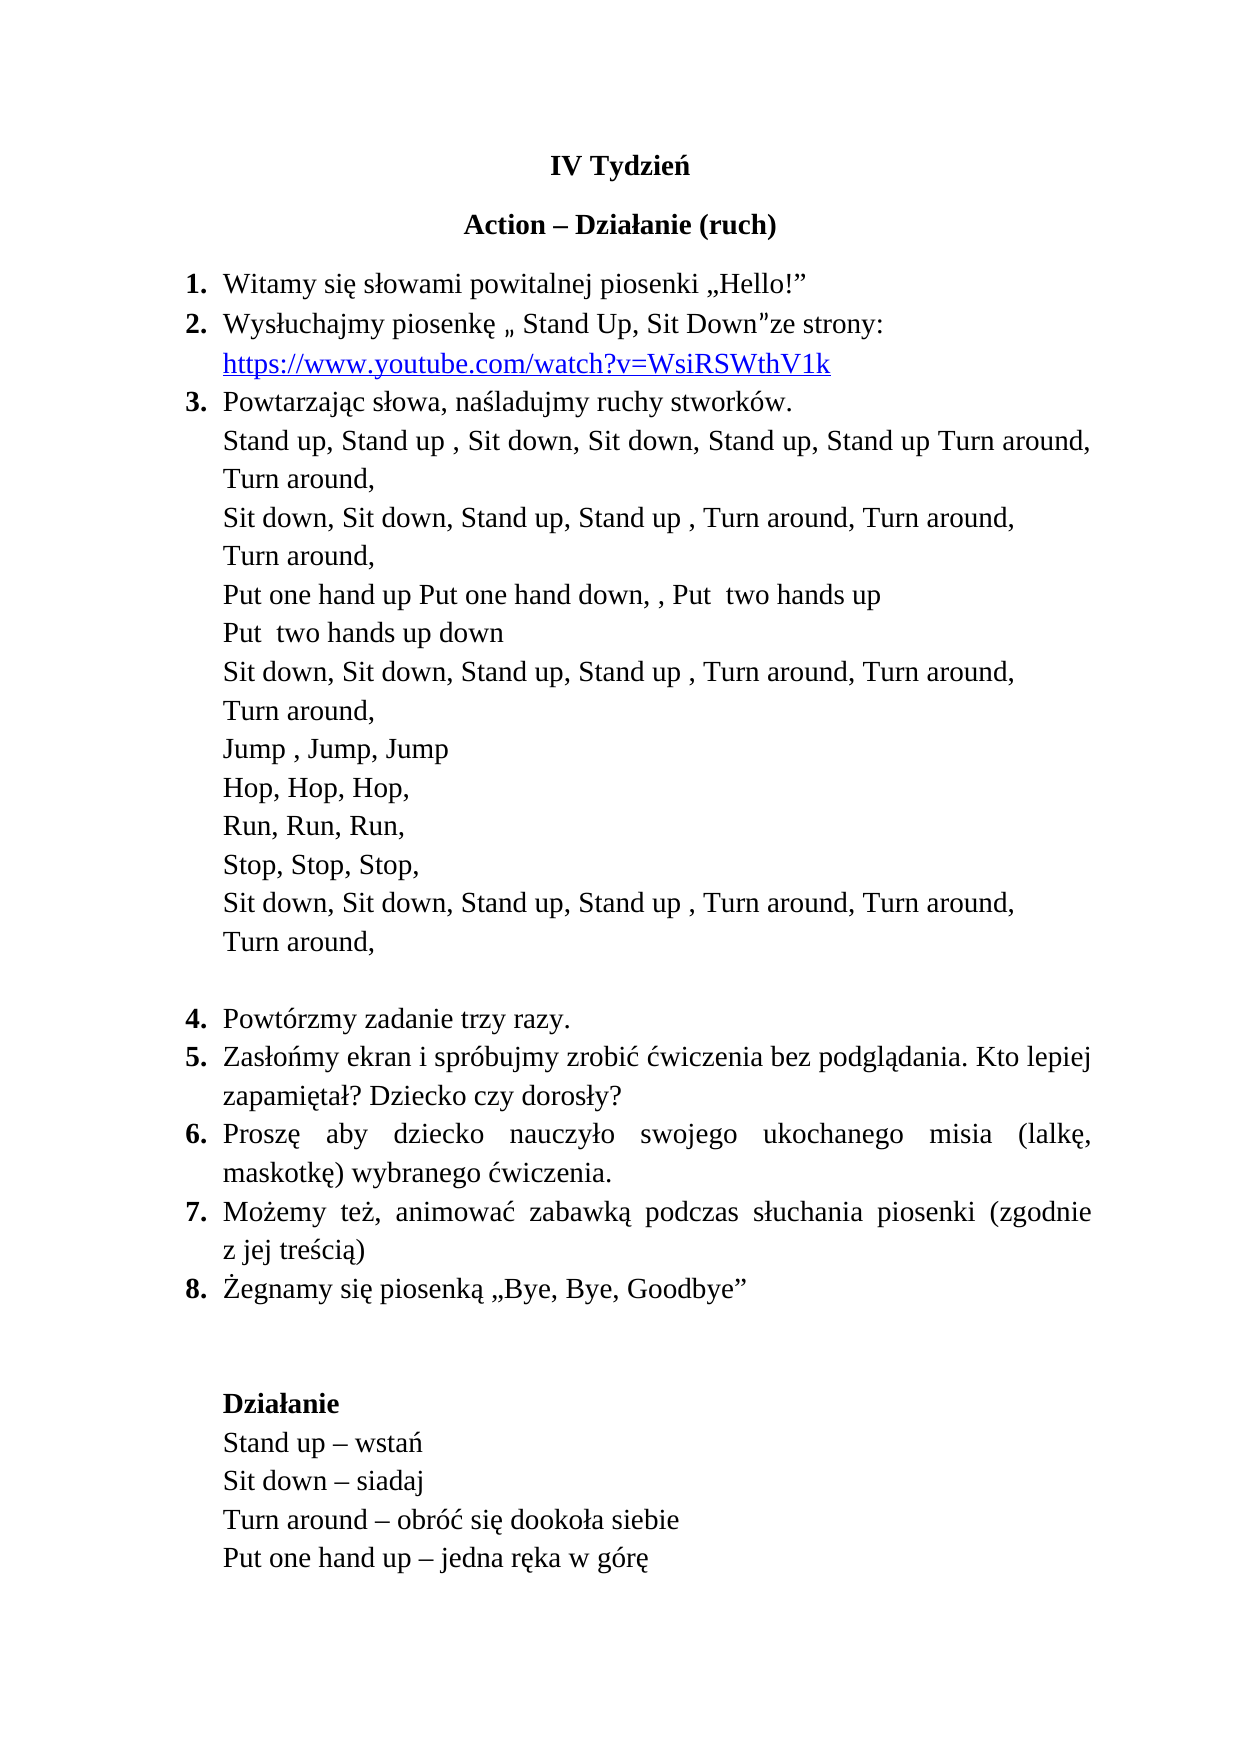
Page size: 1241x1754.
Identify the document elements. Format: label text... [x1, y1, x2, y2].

list Hop, Hop, Hop, [223, 770, 1093, 803]
list Turn around, [223, 924, 1093, 957]
list Stop, Stop, Stop, [223, 847, 1093, 880]
list Proszę aby dziecko nauczyło swojego ukochanego misia (lalkę, maskotkę) wybranego ćwiczenia. [185, 1117, 1093, 1189]
list Żegnamy się piosenką „Bye, Bye, Goodbye” [185, 1271, 1093, 1304]
list Turn around, [223, 538, 1093, 572]
list Stand up – wstań [223, 1425, 1093, 1458]
list Możemy też, animować zabawką podczas słuchania piosenki (zgodnie z jej treścią) [185, 1194, 1093, 1266]
list Run, Run, Run, [223, 808, 1093, 842]
list Działanie [223, 1386, 1093, 1420]
list Powtarzając słowa, naśladujmy ruchy stworków. [185, 384, 1093, 418]
text IV Tydzień [148, 148, 1093, 181]
text Action – Działanie (ruch) [148, 207, 1093, 241]
list Turn around, [223, 693, 1093, 726]
list Zasłońmy ekran i spróbujmy zrobić ćwiczenia bez podglądania. Kto lepiej zapamiętał? Dziecko czy dorosły? [185, 1039, 1093, 1112]
list Sit down – siadaj [223, 1463, 1093, 1497]
list Jump , Jump, Jump [223, 731, 1093, 765]
list Turn around – obróć się dookoła siebie [223, 1502, 1093, 1536]
list Witamy się słowami powitalnej piosenki „Hello!” [185, 266, 1093, 300]
list Stand up, Stand up , Sit down, Sit down, Stand up, Stand up Turn around, Turn around, [223, 423, 1093, 495]
list Sit down, Sit down, Stand up, Stand up , Turn around, Turn around, [223, 885, 1093, 919]
list Sit down, Sit down, Stand up, Stand up , Turn around, Turn around, [223, 654, 1093, 688]
list https://www.youtube.com/watch?v=WsiRSWthV1k [223, 346, 1093, 379]
list Powtórzmy zadanie trzy razy. [185, 1001, 1093, 1034]
list Put two hands up down [223, 616, 1093, 649]
list Put one hand up Put one hand down, , Put two hands up [223, 577, 1093, 611]
list Put one hand up – jedna ręka w górę [223, 1541, 1093, 1574]
list Wysłuchajmy piosenkę „ Stand Up, Sit Down”ze strony: [185, 305, 1093, 341]
list Sit down, Sit down, Stand up, Stand up , Turn around, Turn around, [223, 500, 1093, 533]
